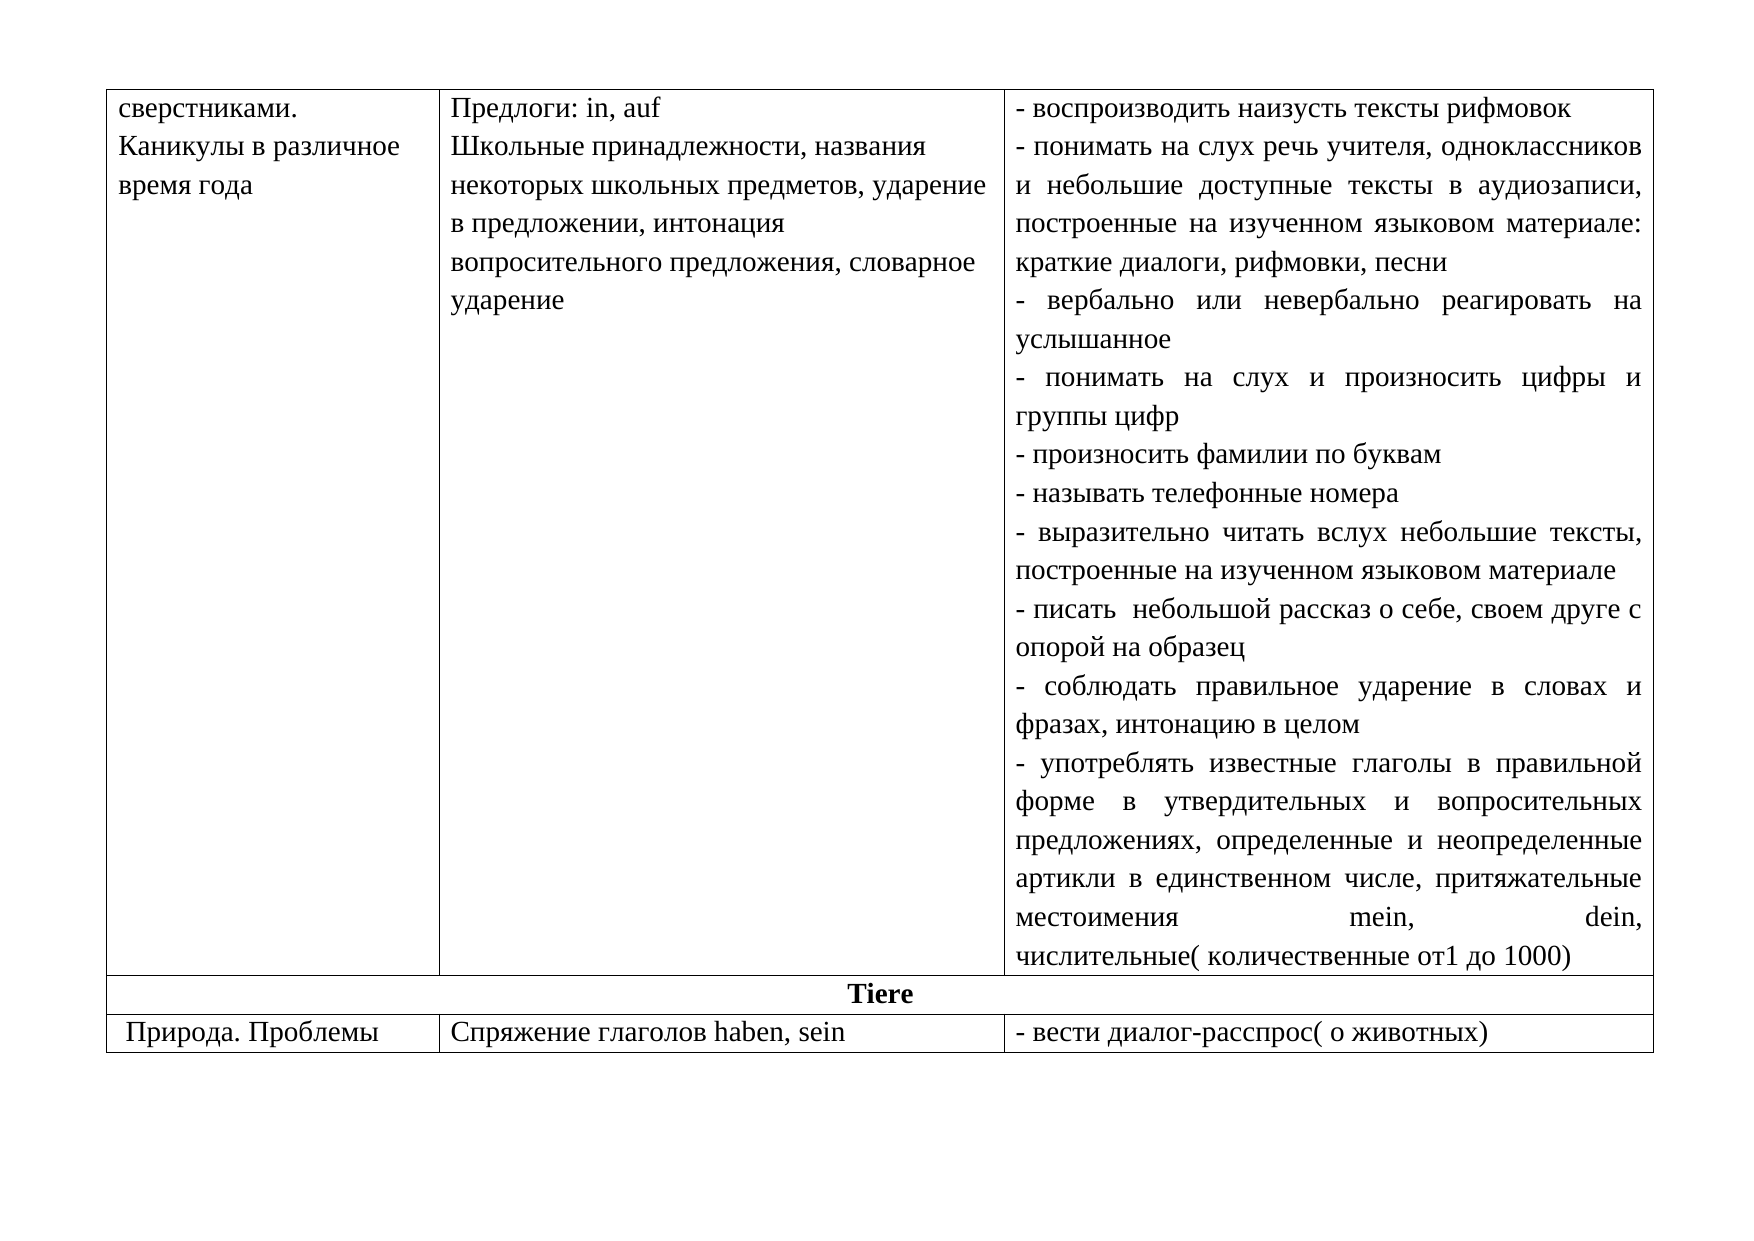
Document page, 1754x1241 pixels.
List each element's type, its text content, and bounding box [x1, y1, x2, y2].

table_cell Tiere [107, 976, 1653, 1013]
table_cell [440, 1015, 1004, 1052]
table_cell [440, 90, 1004, 975]
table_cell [1005, 90, 1653, 975]
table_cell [1005, 1015, 1653, 1052]
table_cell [107, 1015, 439, 1052]
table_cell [107, 90, 439, 975]
